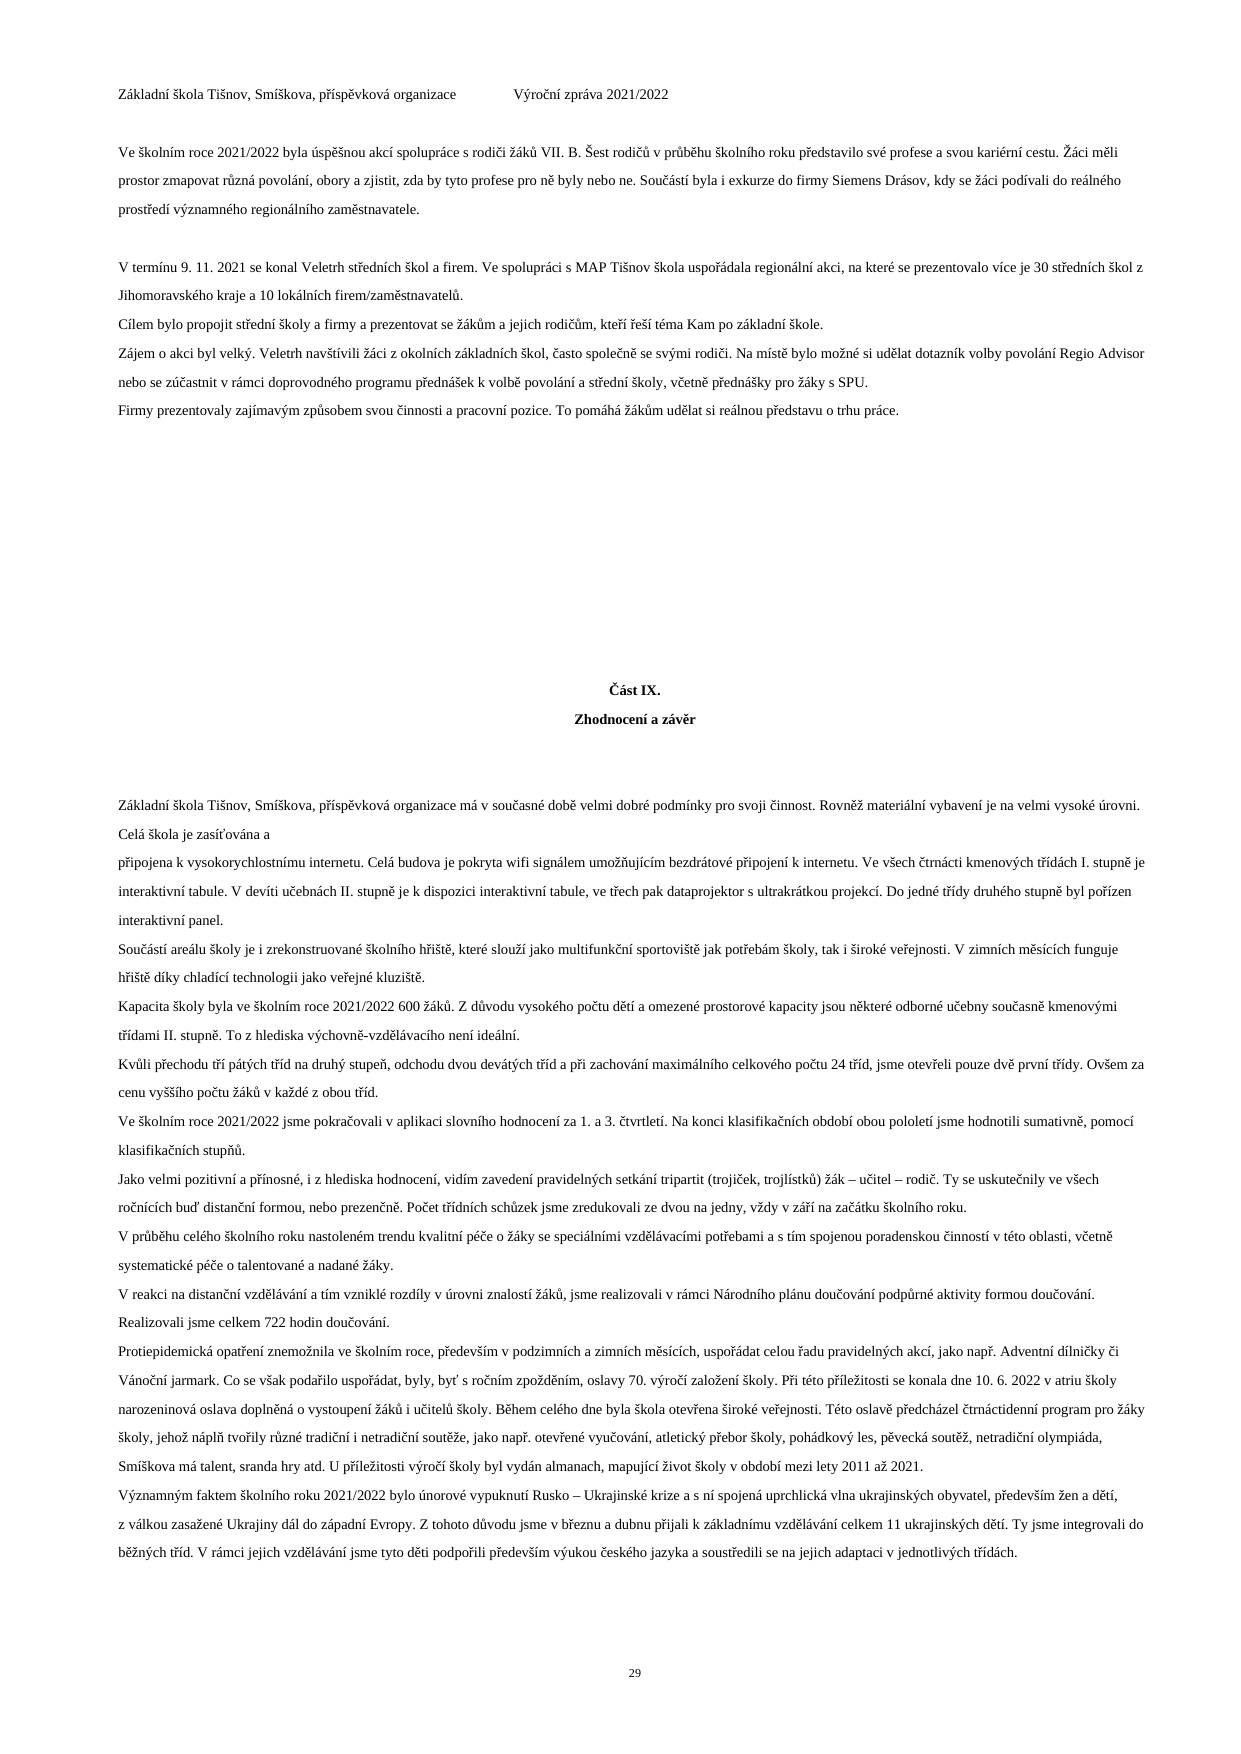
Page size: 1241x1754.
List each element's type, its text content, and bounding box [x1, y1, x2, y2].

text Část IX. [118, 670, 1152, 698]
text připojena k vysokorychlostnímu internetu. Celá budova je pokryta wifi signálem umožňujícím bezdrátové připojení k internetu. Ve všech čtrnácti kmenových třídách I. stupně je interaktivní tabule. V devíti učebnách II. stupně je k dispozici interaktivní tabule, ve třech pak dataprojektor s ultrakrátkou projekcí. Do jedné třídy druhého stupně byl pořízen interaktivní panel. [118, 842, 1152, 928]
text Firmy prezentovaly zajímavým způsobem svou činnosti a pracovní pozice. To pomáhá žákům udělat si reálnou představu o trhu práce. [118, 390, 1152, 419]
text Součástí areálu školy je i zrekonstruované školního hřiště, které slouží jako multifunkční sportoviště jak potřebám školy, tak i široké veřejnosti. V zimních měsících funguje hřiště díky chladící technologii jako veřejné kluziště. [118, 928, 1152, 986]
text Kapacita školy byla ve školním roce 2021/2022 600 žáků. Z důvodu vysokého počtu dětí a omezené prostorové kapacity jsou některé odborné učebny současně kmenovými třídami II. stupně. To z hlediska výchovně-vzdělávacího není ideální. [118, 986, 1152, 1043]
text Ve školním roce 2021/2022 jsme pokračovali v aplikaci slovního hodnocení za 1. a 3. čtvrtletí. Na konci klasifikačních období obou pololetí jsme hodnotili sumativně, pomocí klasifikačních stupňů. [118, 1101, 1152, 1158]
text V reakci na distanční vzdělávání a tím vzniklé rozdíly v úrovni znalostí žáků, jsme realizovali v rámci Národního plánu doučování podpůrné aktivity formou doučování. Realizovali jsme celkem 722 hodin doučování. [118, 1273, 1152, 1331]
text Významným faktem školního roku 2021/2022 bylo únorové vypuknutí Rusko – Ukrajinské krize a s ní spojená uprchlická vlna ukrajinských obyvatel, především žen a dětí, z válkou zasažené Ukrajiny dál do západní Evropy. Z tohoto důvodu jsme v březnu a dubnu přijali k základnímu vzdělávání celkem 11 ukrajinských dětí. Ty jsme integrovali do běžných tříd. V rámci jejich vzdělávání jsme tyto děti podpořili především výukou českého jazyka a soustředili se na jejich adaptaci v jednotlivých třídách. [118, 1475, 1152, 1561]
text Základní škola Tišnov, Smíškova, příspěvková organizace má v současné době velmi dobré podmínky pro svoji činnost. Rovněž materiální vybavení je na velmi vysoké úrovni. Celá škola je zasíťována a [118, 785, 1152, 842]
text V průběhu celého školního roku nastoleném trendu kvalitní péče o žáky se speciálními vzdělávacími potřebami a s tím spojenou poradenskou činností v této oblasti, včetně systematické péče o talentované a nadané žáky. [118, 1216, 1152, 1273]
text Zhodnocení a závěr [118, 698, 1152, 727]
text V termínu 9. 11. 2021 se konal Veletrh středních škol a firem. Ve spolupráci s MAP Tišnov škola uspořádala regionální akci, na které se prezentovalo více je 30 středních škol z Jihomoravského kraje a 10 lokálních firem/zaměstnavatelů. [463, 246, 1152, 304]
text Cílem bylo propojit střední školy a firmy a prezentovat se žákům a jejich rodičům, kteří řeší téma Kam po základní škole. [118, 304, 1152, 333]
text Ve školním roce 2021/2022 byla úspěšnou akcí spolupráce s rodiči žáků VII. B. Šest rodičů v průběhu školního roku představilo své profese a svou kariérní cestu. Žáci měli prostor zmapovat různá povolání, obory a zjistit, zda by tyto profese pro ně byly nebo ne. Součástí byla i exkurze do firmy Siemens Drásov, kdy se žáci podívali do reálného prostředí významného regionálního zaměstnavatele. [118, 131, 1152, 218]
text Zájem o akci byl velký. Veletrh navštívili žáci z okolních základních škol, často společně se svými rodiči. Na místě bylo možné si udělat dotazník volby povolání Regio Advisor nebo se zúčastnit v rámci doprovodného programu přednášek k volbě povolání a střední školy, včetně přednášky pro žáky s SPU. [118, 333, 1152, 390]
text Jako velmi pozitivní a přínosné, i z hlediska hodnocení, vidím zavedení pravidelných setkání tripartit (trojiček, trojlístků) žák – učitel – rodič. Ty se uskutečnily ve všech ročnících buď distanční formou, nebo prezenčně. Počet třídních schůzek jsme zredukovali ze dvou na jedny, vždy v září na začátku školního roku. [118, 1158, 1152, 1216]
text Kvůli přechodu tří pátých tříd na druhý stupeň, odchodu dvou devátých tříd a při zachování maximálního celkového počtu 24 tříd, jsme otevřeli pouze dvě první třídy. Ovšem za cenu vyššího počtu žáků v každé z obou tříd. [118, 1043, 1152, 1101]
text Protiepidemická opatření znemožnila ve školním roce, především v podzimních a zimních měsících, uspořádat celou řadu pravidelných akcí, jako např. Adventní dílničky či Vánoční jarmark. Co se však podařilo uspořádat, byly, byť s ročním zpožděním, oslavy 70. výročí založení školy. Při této příležitosti se konala dne 10. 6. 2022 v atriu školy narozeninová oslava doplněná o vystoupení žáků i učitelů školy. Během celého dne byla škola otevřena široké veřejnosti. Této oslavě předcházel čtrnáctidenní program pro žáky školy, jehož náplň tvořily různé tradiční i netradiční soutěže, jako např. otevřené vyučování, atletický přebor školy, pohádkový les, pěvecká soutěž, netradiční olympiáda, Smíškova má talent, sranda hry atd. U příležitosti výročí školy byl vydán almanach, mapující život školy v období mezi lety 2011 až 2021. [118, 1331, 1152, 1475]
